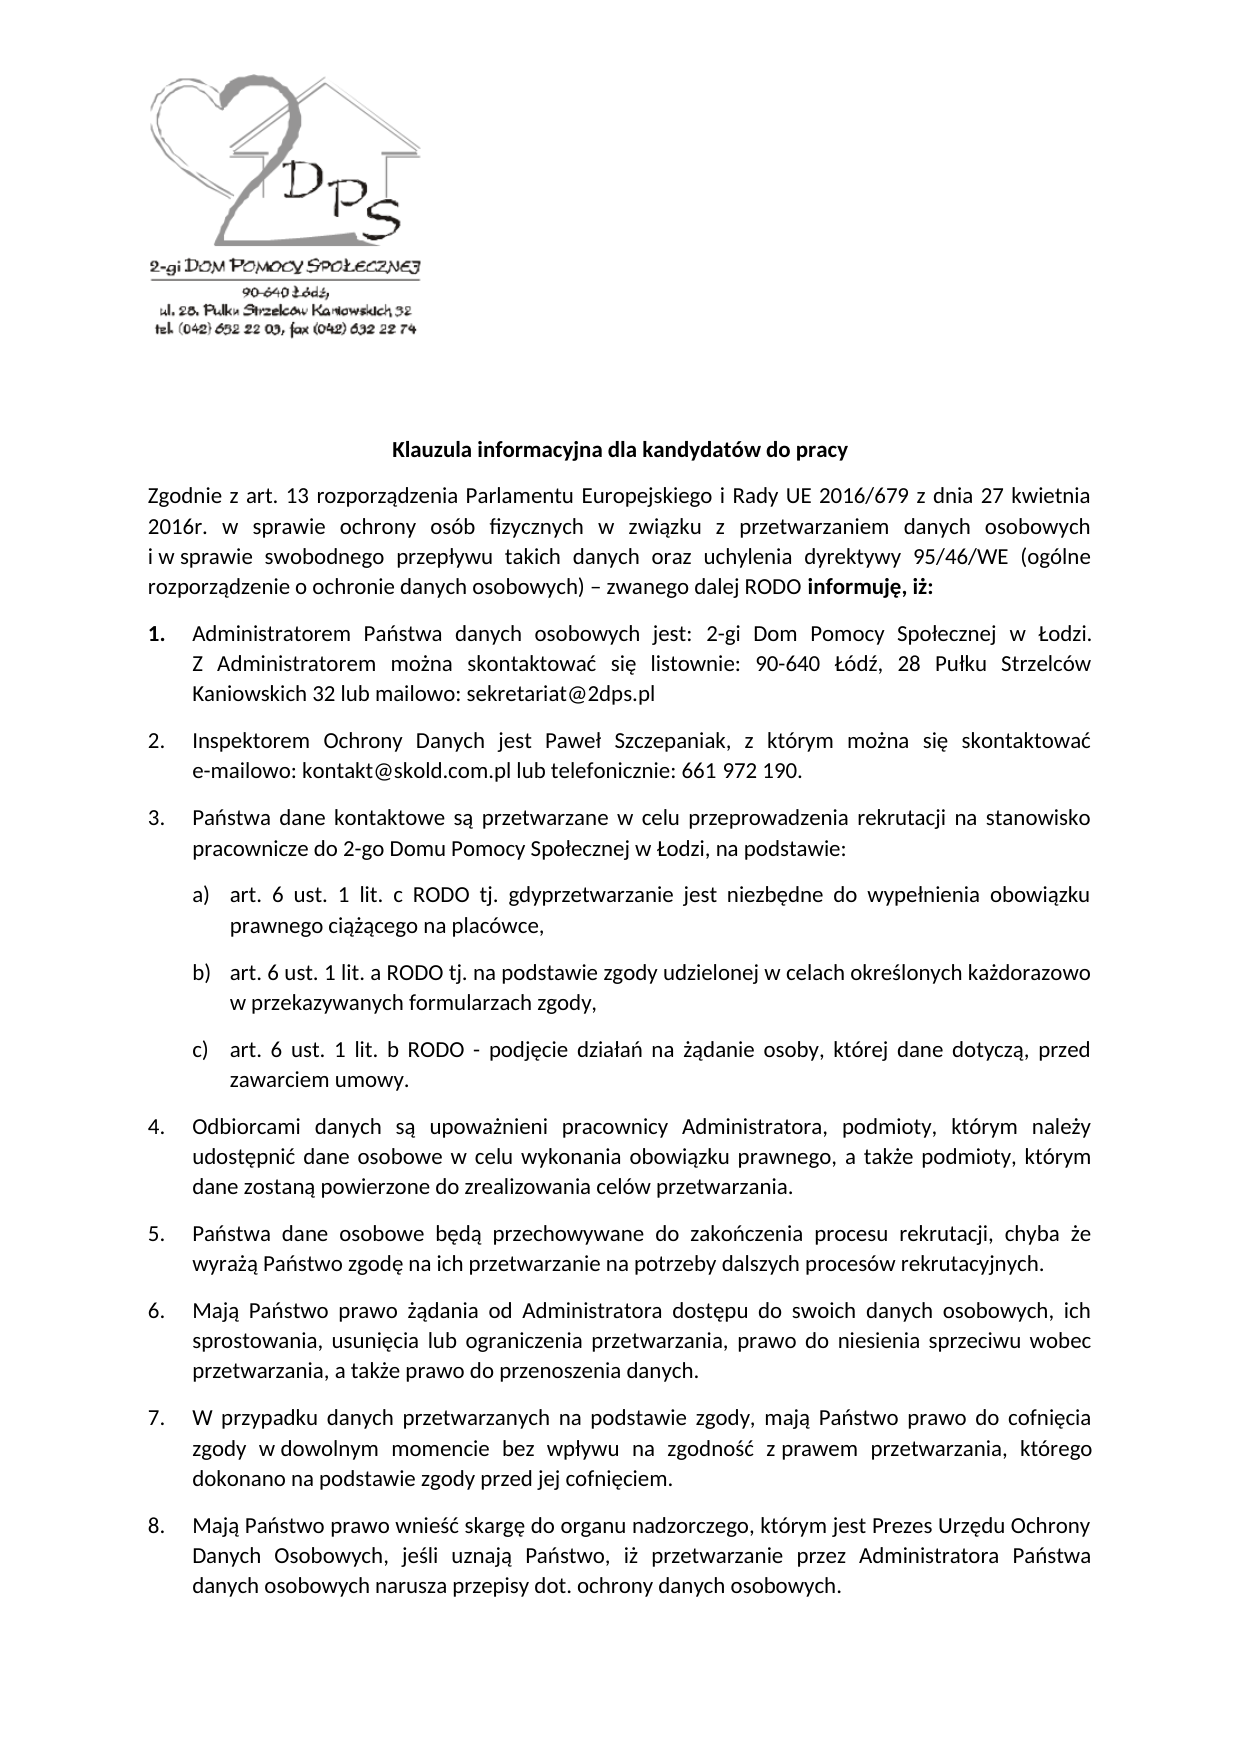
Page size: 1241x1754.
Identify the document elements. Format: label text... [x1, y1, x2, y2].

picture [147, 73, 424, 341]
list Odbiorcami danych są upoważnieni pracownicy Administratora, podmioty, którym należy udostępnić dane osobowe w celu wykonania obowiązku prawnego, a także podmioty, którym dane zostaną powierzone do zrealizowania celów przetwarzania. [148, 1112, 1093, 1200]
text Klauzula informacyjna dla kandydatów do pracy [148, 435, 1093, 463]
list W przypadku danych przetwarzanych na podstawie zgody, mają Państwo prawo do cofnięcia zgody w dowolnym momencie bez wpływu na zgodność z prawem przetwarzania, którego dokonano na podstawie zgody przed jej cofnięciem. [148, 1403, 1093, 1492]
list Państwa dane osobowe będą przechowywane do zakończenia procesu rekrutacji, chyba że wyrażą Państwo zgodę na ich przetwarzanie na potrzeby dalszych procesów rekrutacyjnych. [148, 1219, 1093, 1277]
list Państwa dane kontaktowe są przetwarzane w celu przeprowadzenia rekrutacji na stanowisko pracownicze do 2-go Domu Pomocy Społecznej w Łodzi, na podstawie: [148, 803, 1093, 862]
list Mają Państwo prawo wnieść skargę do organu nadzorczego, którym jest Prezes Urzędu Ochrony Danych Osobowych, jeśli uznają Państwo, iż przetwarzanie przez Administratora Państwa danych osobowych narusza przepisy dot. ochrony danych osobowych. [148, 1511, 1093, 1599]
list Mają Państwo prawo żądania od Administratora dostępu do swoich danych osobowych, ich sprostowania, usunięcia lub ograniczenia przetwarzania, prawo do niesienia sprzeciwu wobec przetwarzania, a także prawo do przenoszenia danych. [148, 1296, 1093, 1384]
list Inspektorem Ochrony Danych jest Paweł Szczepaniak, z którym można się skontaktować e-mailowo: kontakt@skold.com.pl lub telefonicznie: 661 972 190. [148, 726, 1093, 784]
list art. 6 ust. 1 lit. a RODO tj. na podstawie zgody udzielonej w celach określonych każdorazowo w przekazywanych formularzach zgody, [192, 958, 1093, 1016]
list art. 6 ust. 1 lit. c RODO tj. gdyprzetwarzanie jest niezbędne do wypełnienia obowiązku prawnego ciążącego na placówce, [192, 881, 1093, 939]
list art. 6 ust. 1 lit. b RODO - podjęcie działań na żądanie osoby, której dane dotyczą, przed zawarciem umowy. [192, 1035, 1093, 1093]
text Zgodnie z art. 13 rozporządzenia Parlamentu Europejskiego i Rady UE 2016/679 z dnia 27 kwietnia 2016r. w sprawie ochrony osób fizycznych w związku z przetwarzaniem danych osobowych i w sprawie swobodnego przepływu takich danych oraz uchylenia dyrektywy 95/46/WE (ogólne rozporządzenie o ochronie danych osobowych) – zwanego dalej RODO informuję, iż: [148, 482, 1093, 600]
list Administratorem Państwa danych osobowych jest: 2-gi Dom Pomocy Społecznej w Łodzi. Z Administratorem można skontaktować się listownie: 90-640 Łódź, 28 Pułku Strzelców Kaniowskich 32 lub mailowo: sekretariat@2dps.pl [148, 619, 1093, 707]
